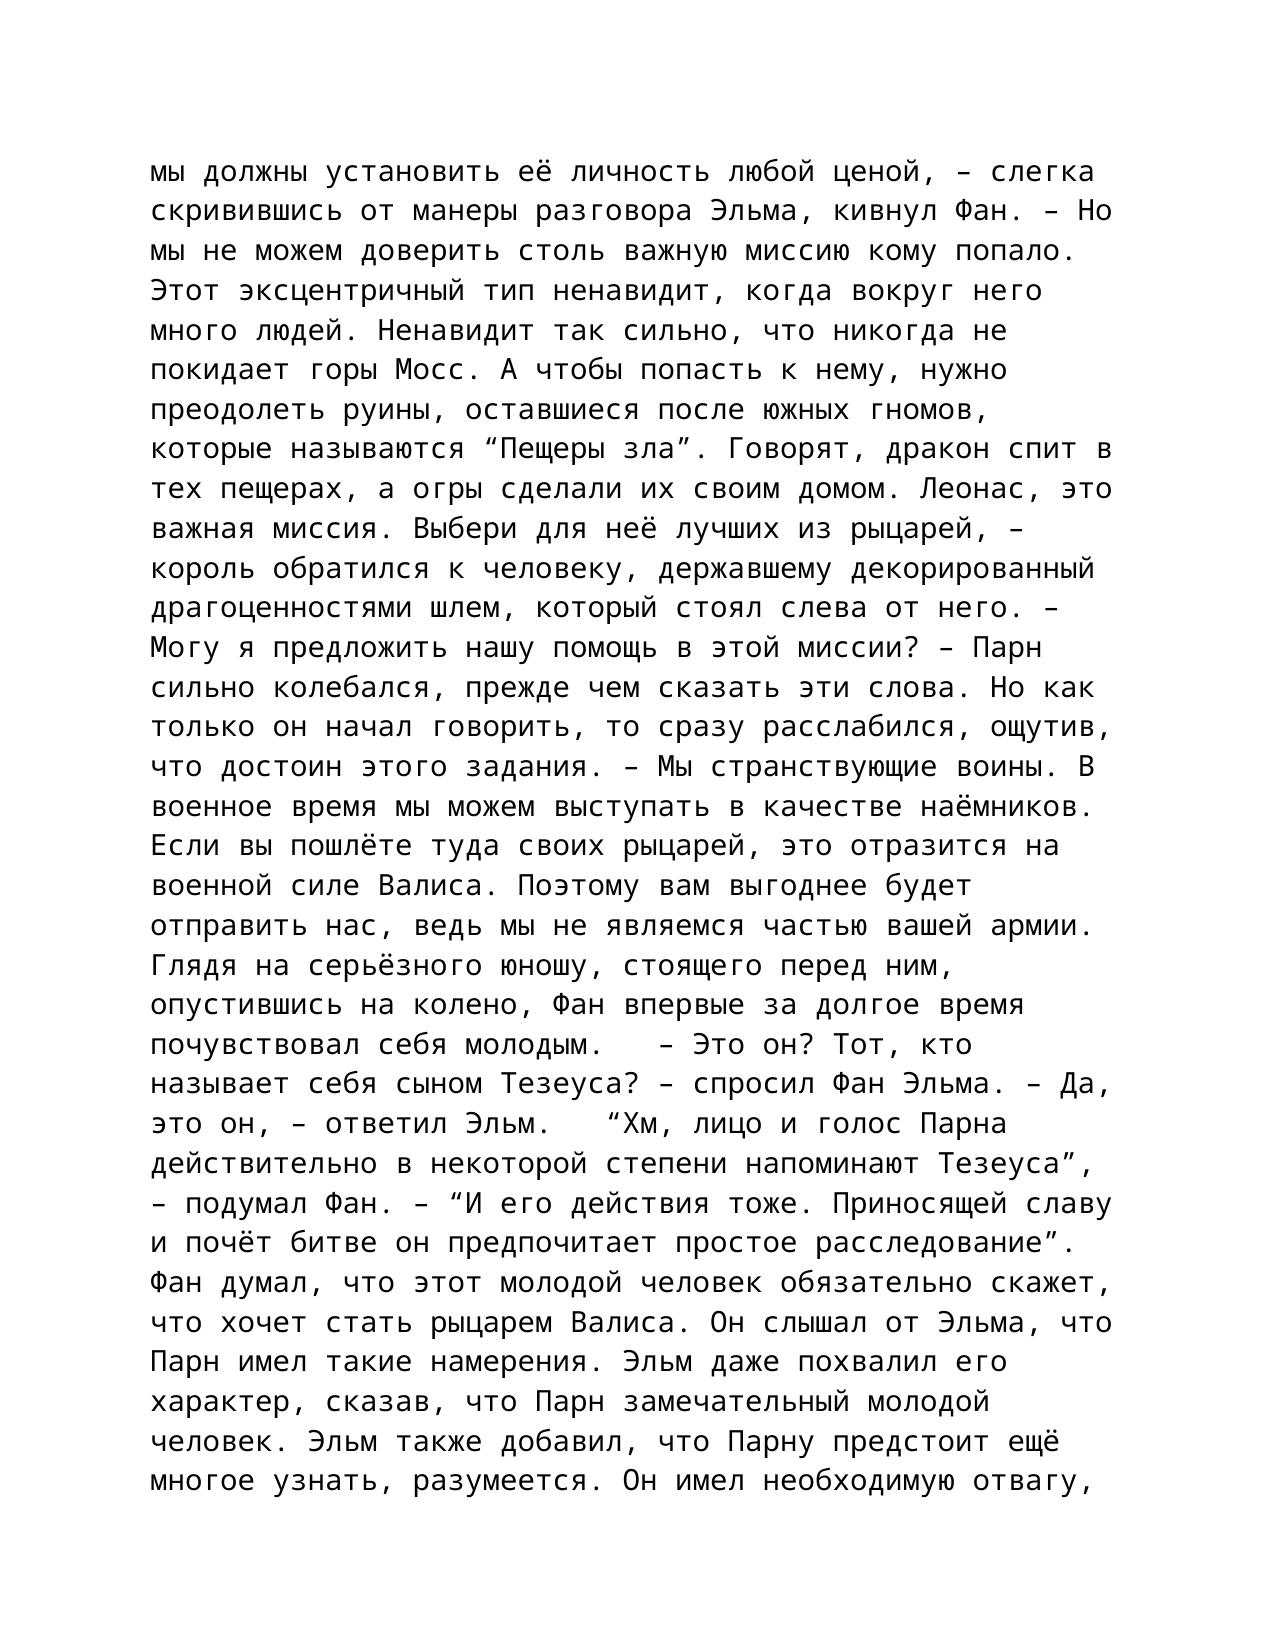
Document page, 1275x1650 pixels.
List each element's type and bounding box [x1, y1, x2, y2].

text [150, 150, 1125, 1499]
